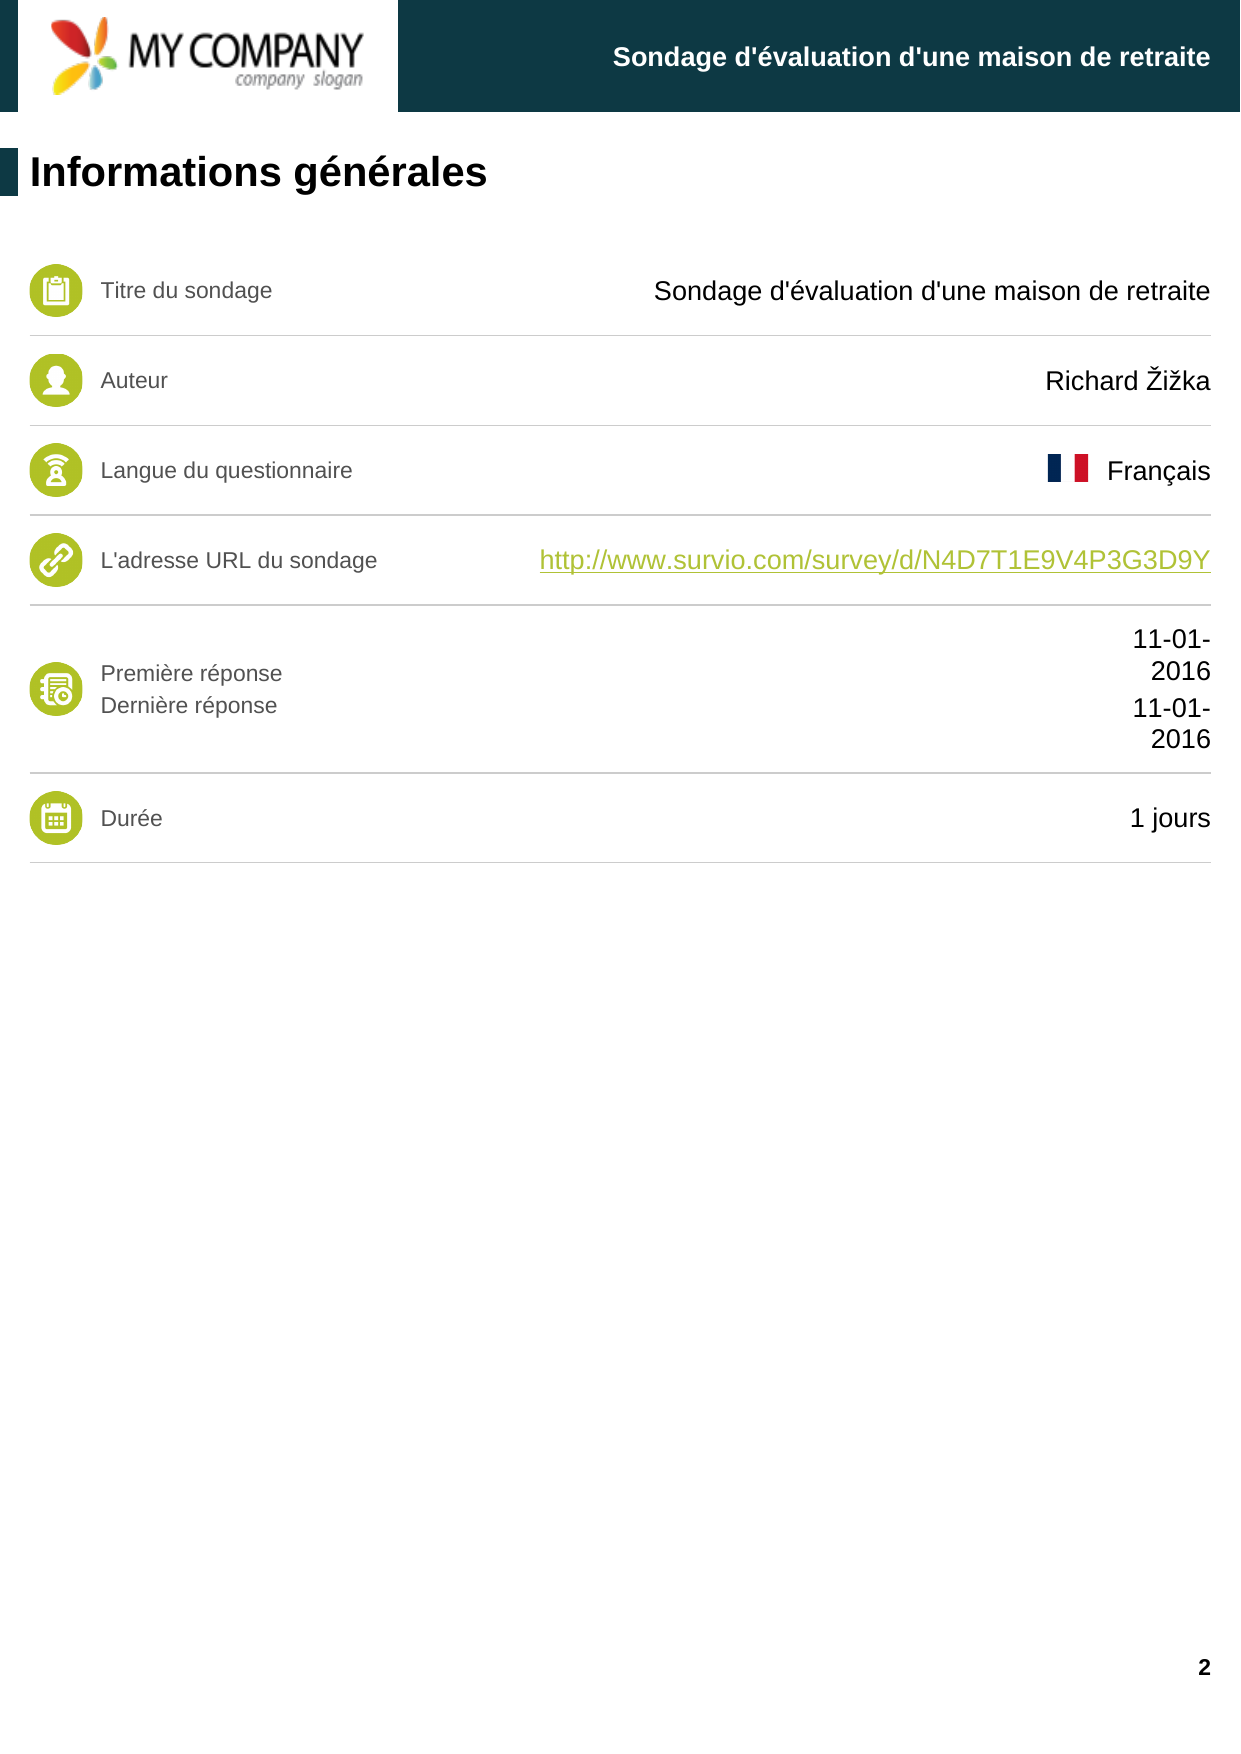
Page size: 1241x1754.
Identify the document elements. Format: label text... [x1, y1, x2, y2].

picture [51, 17, 364, 95]
table_cell 1 jours [415, 774, 1211, 862]
table_cell http://www.survio.com/survey/d/N4D7T1E9V4P3G3D9Y [415, 516, 1211, 604]
table_header [0, 148, 18, 196]
picture [29, 354, 83, 407]
picture [29, 662, 83, 716]
picture [29, 533, 83, 587]
table_header [30, 247, 100, 335]
table_cell [30, 336, 100, 424]
table_cell Richard Žižka [415, 336, 1211, 424]
table_cell Durée [100, 774, 415, 862]
table_cell L'adresse URL du sondage [100, 516, 415, 604]
table_header Informations générales [18, 148, 488, 196]
table_cell [415, 426, 1211, 514]
table_header Titre du sondage [100, 247, 415, 335]
table_cell [30, 426, 100, 514]
table_header Sondage d'évaluation d'une maison de retraite [415, 247, 1211, 335]
picture [29, 791, 83, 845]
table_cell [100, 606, 415, 772]
table_cell Auteur [100, 336, 415, 424]
picture [29, 264, 83, 317]
table_cell [30, 606, 100, 772]
table_cell [30, 774, 100, 862]
table_cell [30, 516, 100, 604]
table_cell [415, 606, 1211, 772]
table_cell Langue du questionnaire [100, 426, 415, 514]
picture [1047, 454, 1089, 482]
picture [29, 443, 83, 497]
